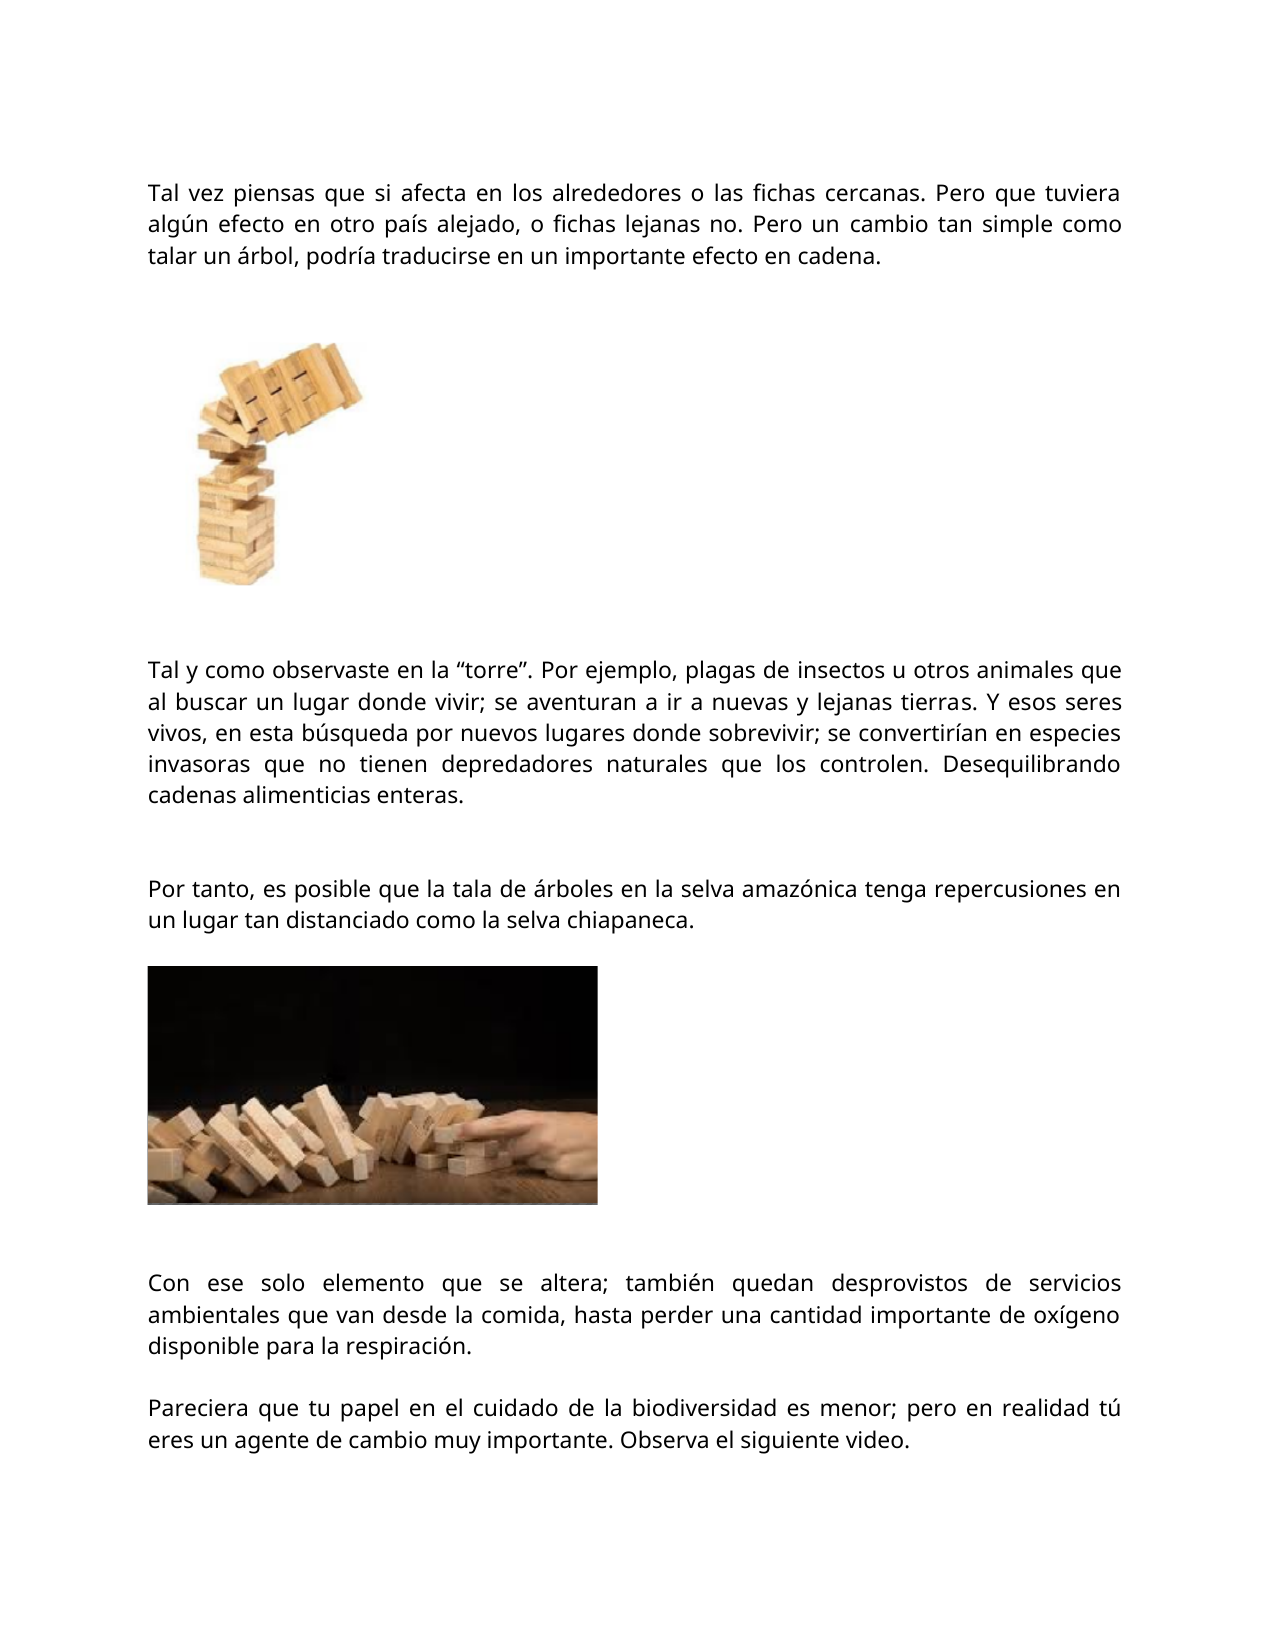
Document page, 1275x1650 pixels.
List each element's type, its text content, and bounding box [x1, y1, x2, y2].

picture [147, 302, 386, 624]
text Por tanto, es posible que la tala de árboles en la selva amazónica tenga repercusiones en un lugar tan distanciado como la selva chiapaneca. [148, 873, 1122, 936]
text Tal vez piensas que si afecta en los alrededores o las fichas cercanas. Pero que tuviera algún efecto en otro país alejado, o fichas lejanas no. Pero un cambio tan simple como talar un árbol, podría traducirse en un importante efecto en cadena. [148, 177, 1122, 271]
text Con ese solo elemento que se altera; también quedan desprovistos de servicios ambientales que van desde la comida, hasta perder una cantidad importante de oxígeno disponible para la respiración. [148, 1267, 1122, 1361]
text Pareciera que tu papel en el cuidado de la biodiversidad es menor; pero en realidad tú eres un agente de cambio muy importante. Observa el siguiente video. [148, 1392, 1122, 1455]
picture [147, 966, 598, 1205]
text Tal y como observaste en la “torre”. Por ejemplo, plagas de insectos u otros animales que al buscar un lugar donde vivir; se aventuran a ir a nuevas y lejanas tierras. Y esos seres vivos, en esta búsqueda por nuevos lugares donde sobrevivir; se convertirían en especies invasoras que no tienen depredadores naturales que los controlen. Desequilibrando cadenas alimenticias enteras. [148, 654, 1122, 811]
